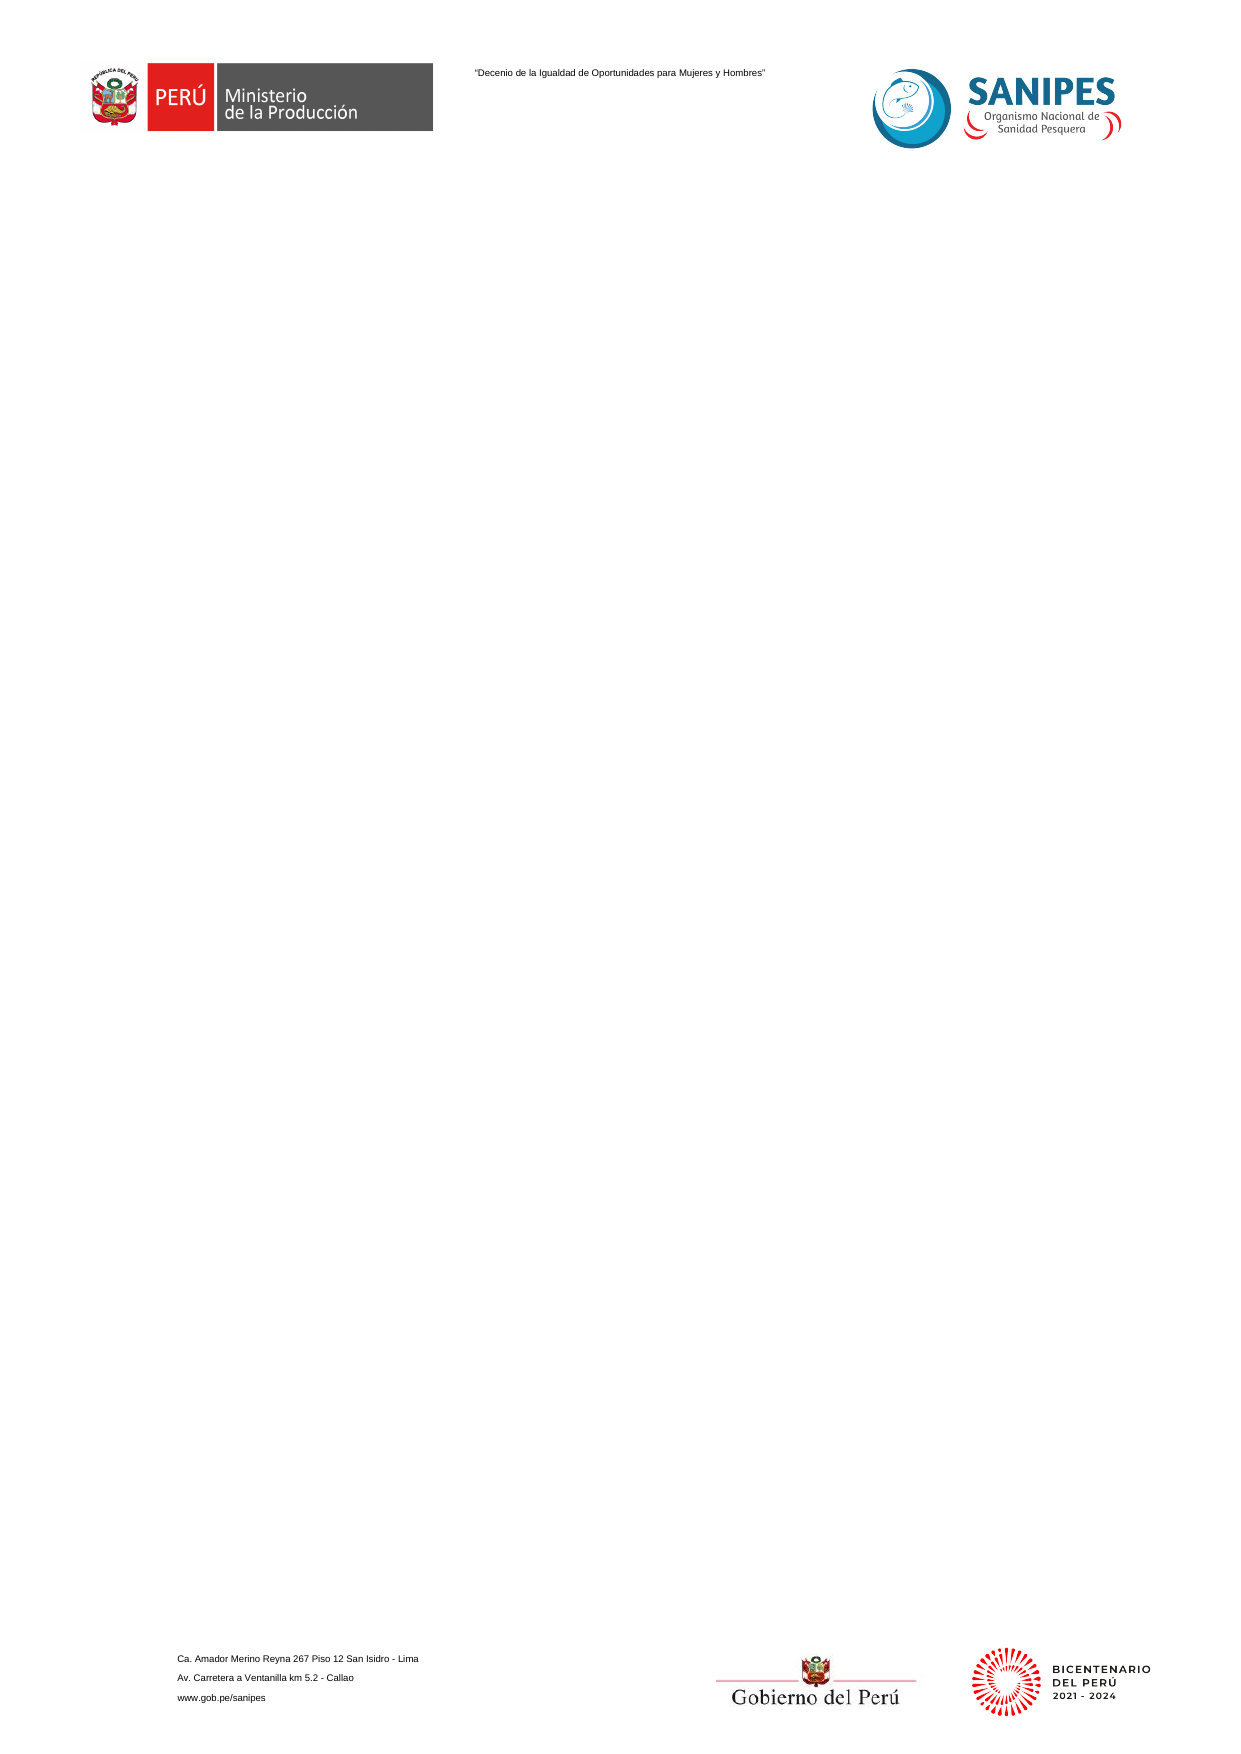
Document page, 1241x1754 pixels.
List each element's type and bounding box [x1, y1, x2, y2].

picture [961, 1637, 1158, 1728]
picture [866, 64, 1128, 151]
picture [702, 1646, 929, 1718]
picture [78, 61, 435, 134]
